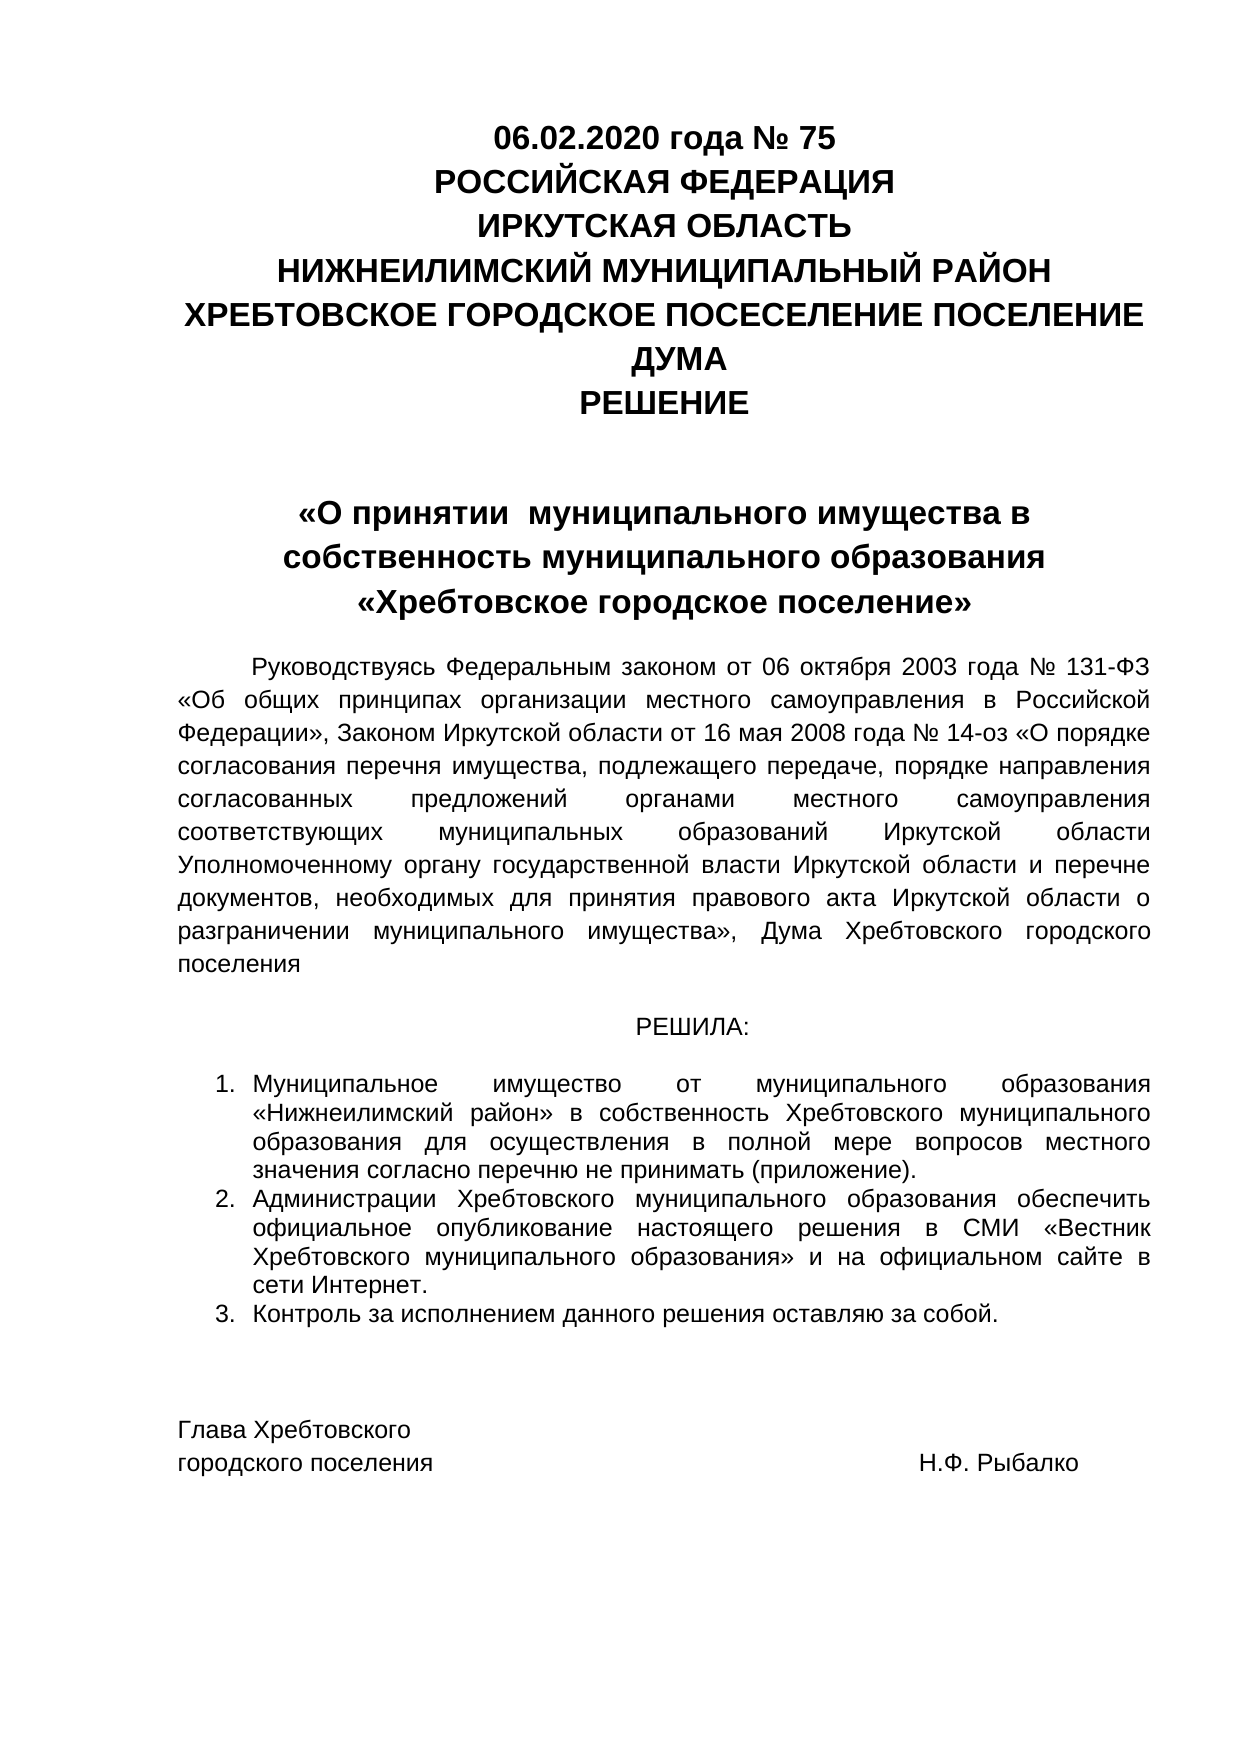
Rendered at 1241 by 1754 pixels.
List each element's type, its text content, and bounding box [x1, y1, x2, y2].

list Муниципальное имущество от муниципального образования «Нижнеилимский район» в собственность Хребтовского муниципального образования для осуществления в полной мере вопросов местного значения согласно перечню не принимать (приложение). [215, 1069, 1152, 1184]
text Руководствуясь Федеральным законом от 06 октября 2003 года № 131-ФЗ «Об общих принципах организации местного самоуправления в Российской Федерации», Законом Иркутской области от 16 мая 2008 года № 14-оз «О порядке согласования перечня имущества, подлежащего передаче, порядке направления согласованных предложений органами местного самоуправления соответствующих муниципальных образований Иркутской области Уполномоченному органу государственной власти Иркутской области и перечне документов, необходимых для принятия правового акта Иркутской области о разграничении муниципального имущества», Дума Хребтовского городского поселения [177, 652, 1152, 978]
text РЕШИЛА: [177, 1012, 1152, 1040]
text «О принятии муниципального имущества в собственность муниципального образования «Хребтовское городское поселение» [177, 493, 1152, 620]
text ХРЕБТОВСКОЕ ГОРОДСКОЕ ПОСЕСЕЛЕНИЕ ПОСЕЛЕНИЕ [177, 295, 1152, 333]
text НИЖНЕИЛИМСКИЙ МУНИЦИПАЛЬНЫЙ РАЙОН [177, 251, 1152, 289]
list Контроль за исполнением данного решения оставляю за собой. [215, 1299, 1152, 1328]
list Администрации Хребтовского муниципального образования обеспечить официальное опубликование настоящего решения в СМИ «Вестник Хребтовского муниципального образования» и на официальном сайте в сети Интернет. [215, 1184, 1152, 1299]
text РОССИЙСКАЯ ФЕДЕРАЦИЯ [177, 162, 1152, 201]
text РЕШЕНИЕ [177, 383, 1152, 422]
text Глава Хребтовского [177, 1415, 1152, 1443]
text 06.02.2020 года № 75 [177, 118, 1152, 157]
text городского поселения Н.Ф. Рыбалко [177, 1448, 1152, 1476]
text ДУМА [177, 339, 1152, 377]
text ИРКУТСКАЯ ОБЛАСТЬ [177, 206, 1152, 245]
